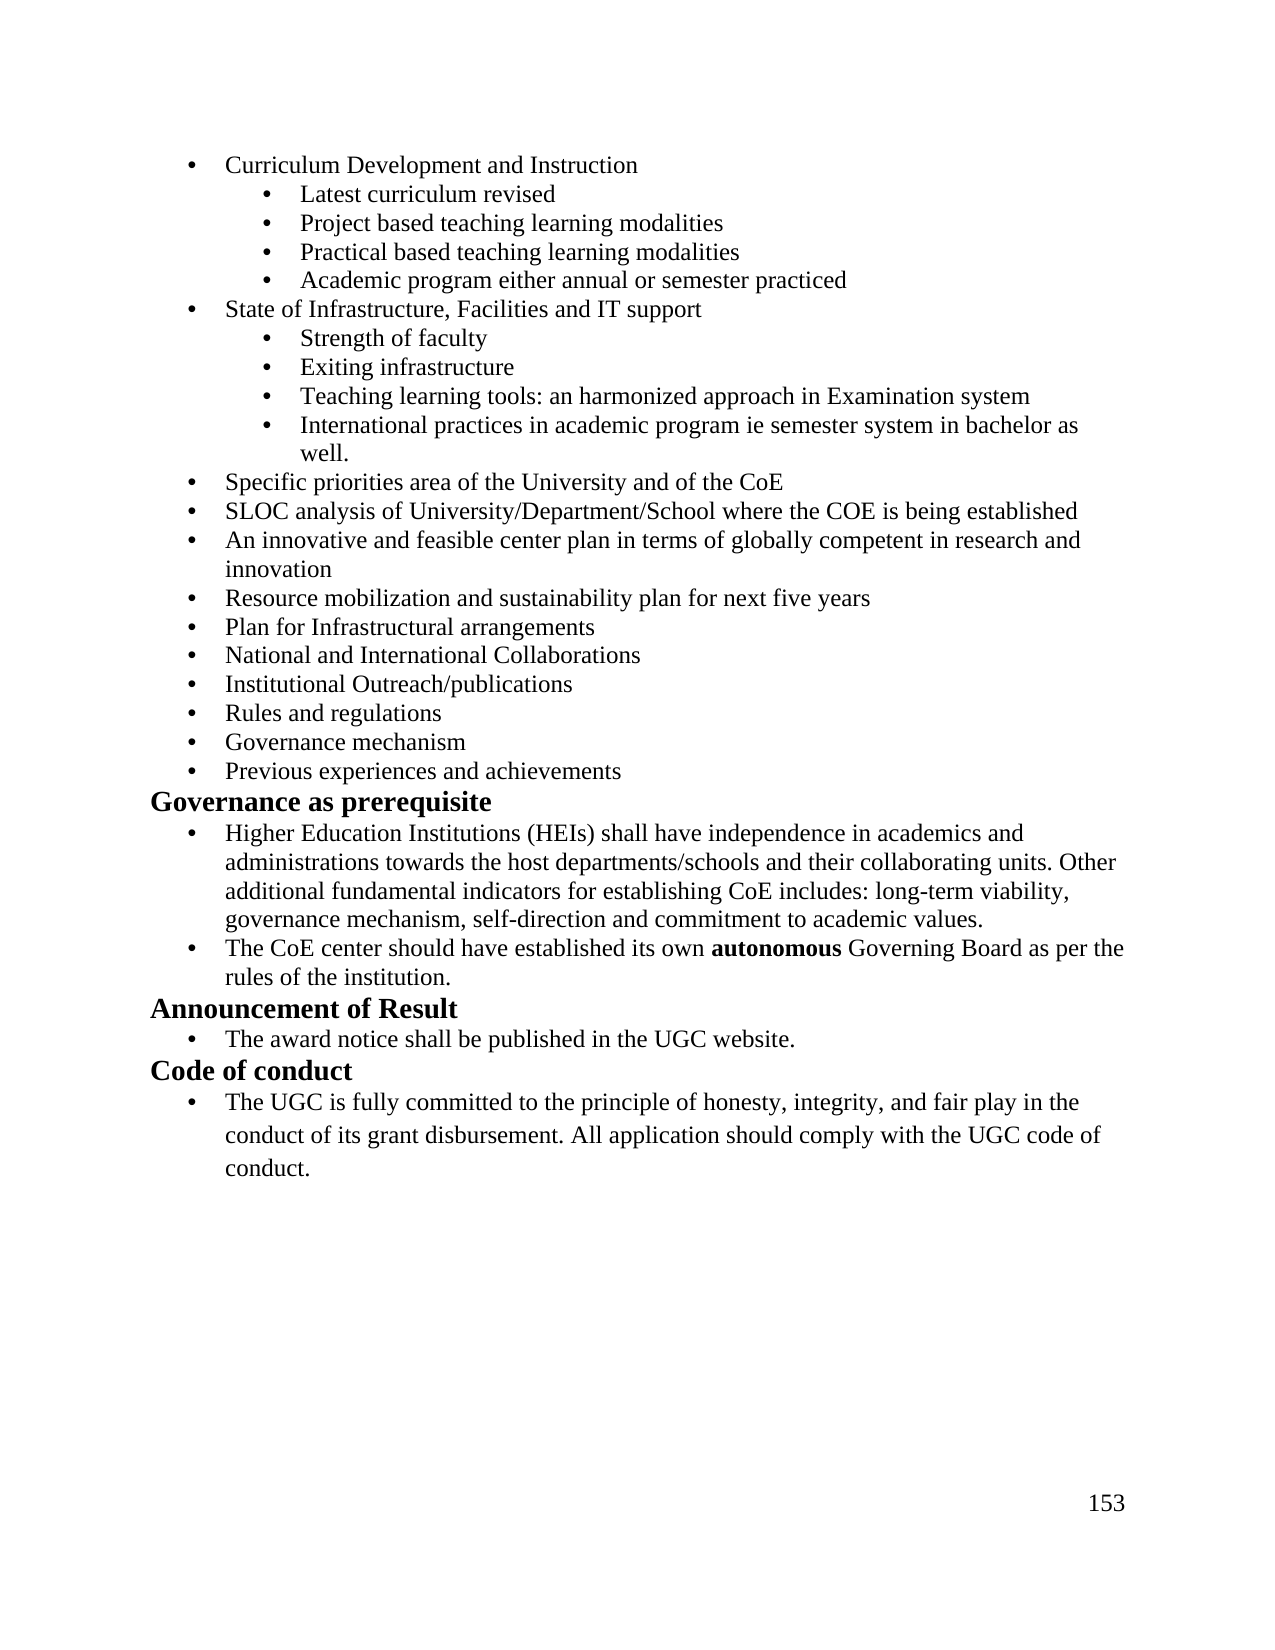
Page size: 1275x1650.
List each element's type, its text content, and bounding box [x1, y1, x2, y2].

list Exiting infrastructure [262, 352, 1125, 381]
list Teaching learning tools: an harmonized approach in Examination system [262, 381, 1125, 410]
list An innovative and feasible center plan in terms of globally competent in research and innovation [187, 525, 1125, 583]
list The UGC is fully committed to the principle of honesty, integrity, and fair play in the conduct of its grant disbursement. All application should comply with the UGC code of conduct. [187, 1087, 1125, 1182]
list Academic program either annual or semester practiced [262, 265, 1125, 294]
list Specific priorities area of the University and of the CoE [187, 467, 1125, 496]
list Strength of faculty [262, 323, 1125, 352]
text Code of conduct [150, 1053, 1125, 1087]
list Curriculum Development and Instruction [187, 150, 1125, 179]
list Rules and regulations [187, 698, 1125, 727]
list Resource mobilization and sustainability plan for next five years [187, 583, 1125, 611]
list The award notice shall be published in the UGC website. [187, 1024, 1125, 1053]
list Governance mechanism [187, 727, 1125, 756]
list Latest curriculum revised [262, 179, 1125, 208]
list Institutional Outreach/publications [187, 669, 1125, 698]
list Project based teaching learning modalities [262, 208, 1125, 237]
list State of Infrastructure, Facilities and IT support [187, 294, 1125, 323]
list Previous experiences and achievements [187, 756, 1125, 784]
list SLOC analysis of University/Department/School where the COE is being established [187, 496, 1125, 525]
list International practices in academic program ie semester system in bachelor as well. [262, 410, 1125, 467]
text Governance as prerequisite [150, 784, 1125, 818]
list The CoE center should have established its own autonomous Governing Board as per the rules of the institution. [187, 933, 1125, 991]
list Practical based teaching learning modalities [262, 237, 1125, 265]
list National and International Collaborations [187, 640, 1125, 669]
list Higher Education Institutions (HEIs) shall have independence in academics and administrations towards the host departments/schools and their collaborating units. Other additional fundamental indicators for establishing CoE includes: long-term viability, governance mechanism, self-direction and commitment to academic values. [187, 818, 1125, 933]
list Plan for Infrastructural arrangements [187, 611, 1125, 640]
text Announcement of Result [150, 991, 1125, 1024]
